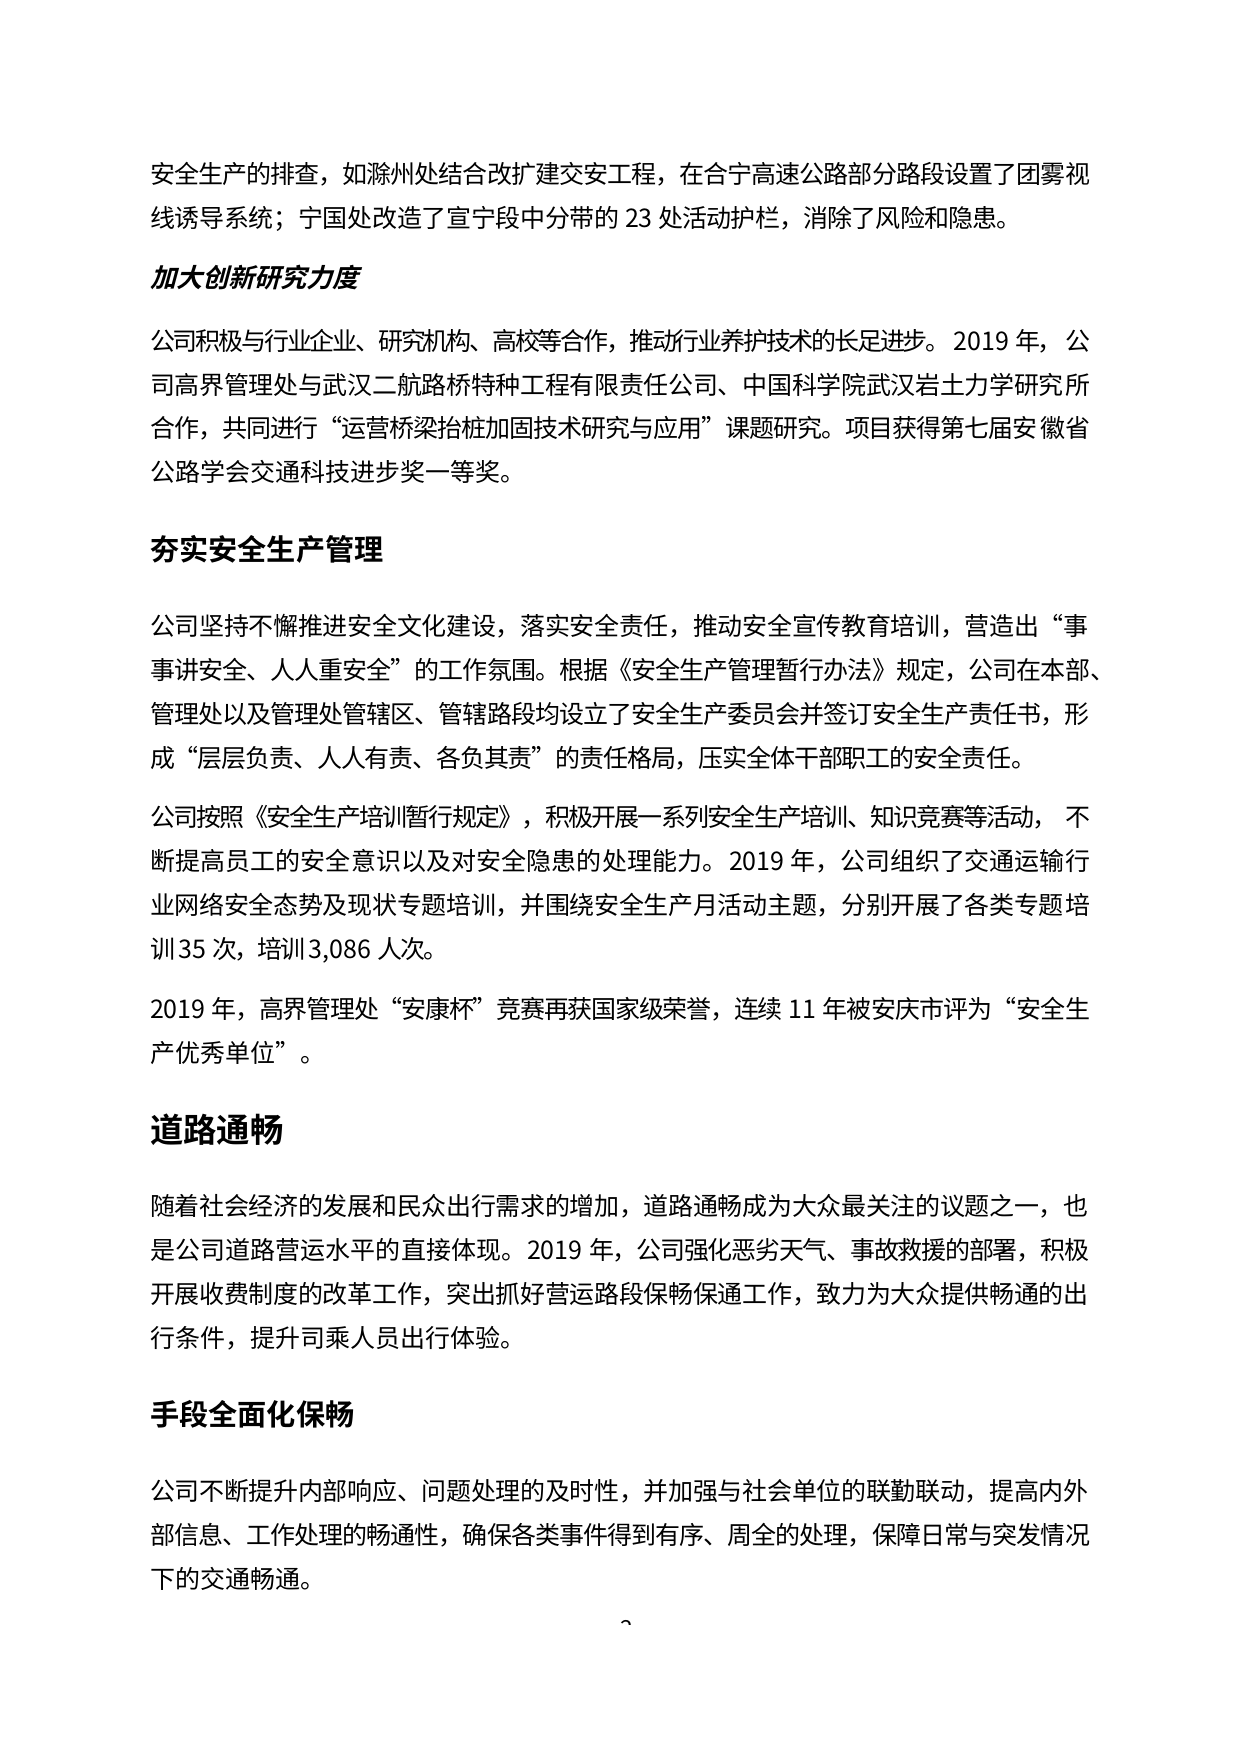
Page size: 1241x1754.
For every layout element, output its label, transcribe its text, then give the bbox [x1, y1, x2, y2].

subtitle 夯实安全生产管理 [150, 526, 1171, 568]
subtitle 加大创新研究力度 [150, 258, 1171, 295]
text 公司坚持不懈推进安全文化建设，落实安全责任，推动安全宣传教育培训，营造出“事事讲安全、人人重安全”的工作氛围。根据《安全生产管理暂行办法》规定，公司在本部、管理处以及管理处管辖区、管辖路段均设立了安全生产委员会并签订安全生产责任书，形成“层层负责、人人有责、各负其责”的责任格局，压实全体干部职工的安全责任。 [150, 606, 1091, 774]
subtitle 手段全面化保畅 [150, 1392, 1171, 1434]
text 公司不断提升内部响应、问题处理的及时性，并加强与社会单位的联勤联动，提高内外部信息、工作处理的畅通性，确保各类事件得到有序、周全的处理，保障日常与突发情况下的交通畅通。 [150, 1472, 1091, 1596]
text 公司按照《安全生产培训暂行规定》，积极开展一系列安全生产培训、知识竞赛等活动， 不断提高员工的安全意识以及对安全隐患的处理能力。2019 年，公司组织了交通运输行业网络安全态势及现状专题培训，并围绕安全生产月活动主题，分别开展了各类专题培训 35 次，培训 3,086 人次。 [150, 798, 1090, 966]
subtitle 道路通畅 [150, 1103, 1171, 1152]
text 公司积极与行业企业、研究机构、高校等合作，推动行业养护技术的长足进步。2019 年， 公司高界管理处与武汉二航路桥特种工程有限责任公司、中国科学院武汉岩土力学研究所合作，共同进行“运营桥梁抬桩加固技术研究与应用”课题研究。项目获得第七届安徽省公路学会交通科技进步奖一等奖。 [150, 321, 1091, 489]
text 随着社会经济的发展和民众出行需求的增加，道路通畅成为大众最关注的议题之一，也是公司道路营运水平的直接体现。2019 年，公司强化恶劣天气、事故救援的部署，积极开展收费制度的改革工作，突出抓好营运路段保畅保通工作，致力为大众提供畅通的出行条件，提升司乘人员出行体验。 [150, 1187, 1091, 1354]
text 安全生产的排查，如滁州处结合改扩建交安工程，在合宁高速公路部分路段设置了团雾视线诱导系统；宁国处改造了宣宁段中分带的 23 处活动护栏，消除了风险和隐患。 [150, 155, 1090, 235]
text 2019 年，高界管理处“安康杯”竞赛再获国家级荣誉，连续 11 年被安庆市评为“安全生产优秀单位”。 [150, 989, 1091, 1069]
